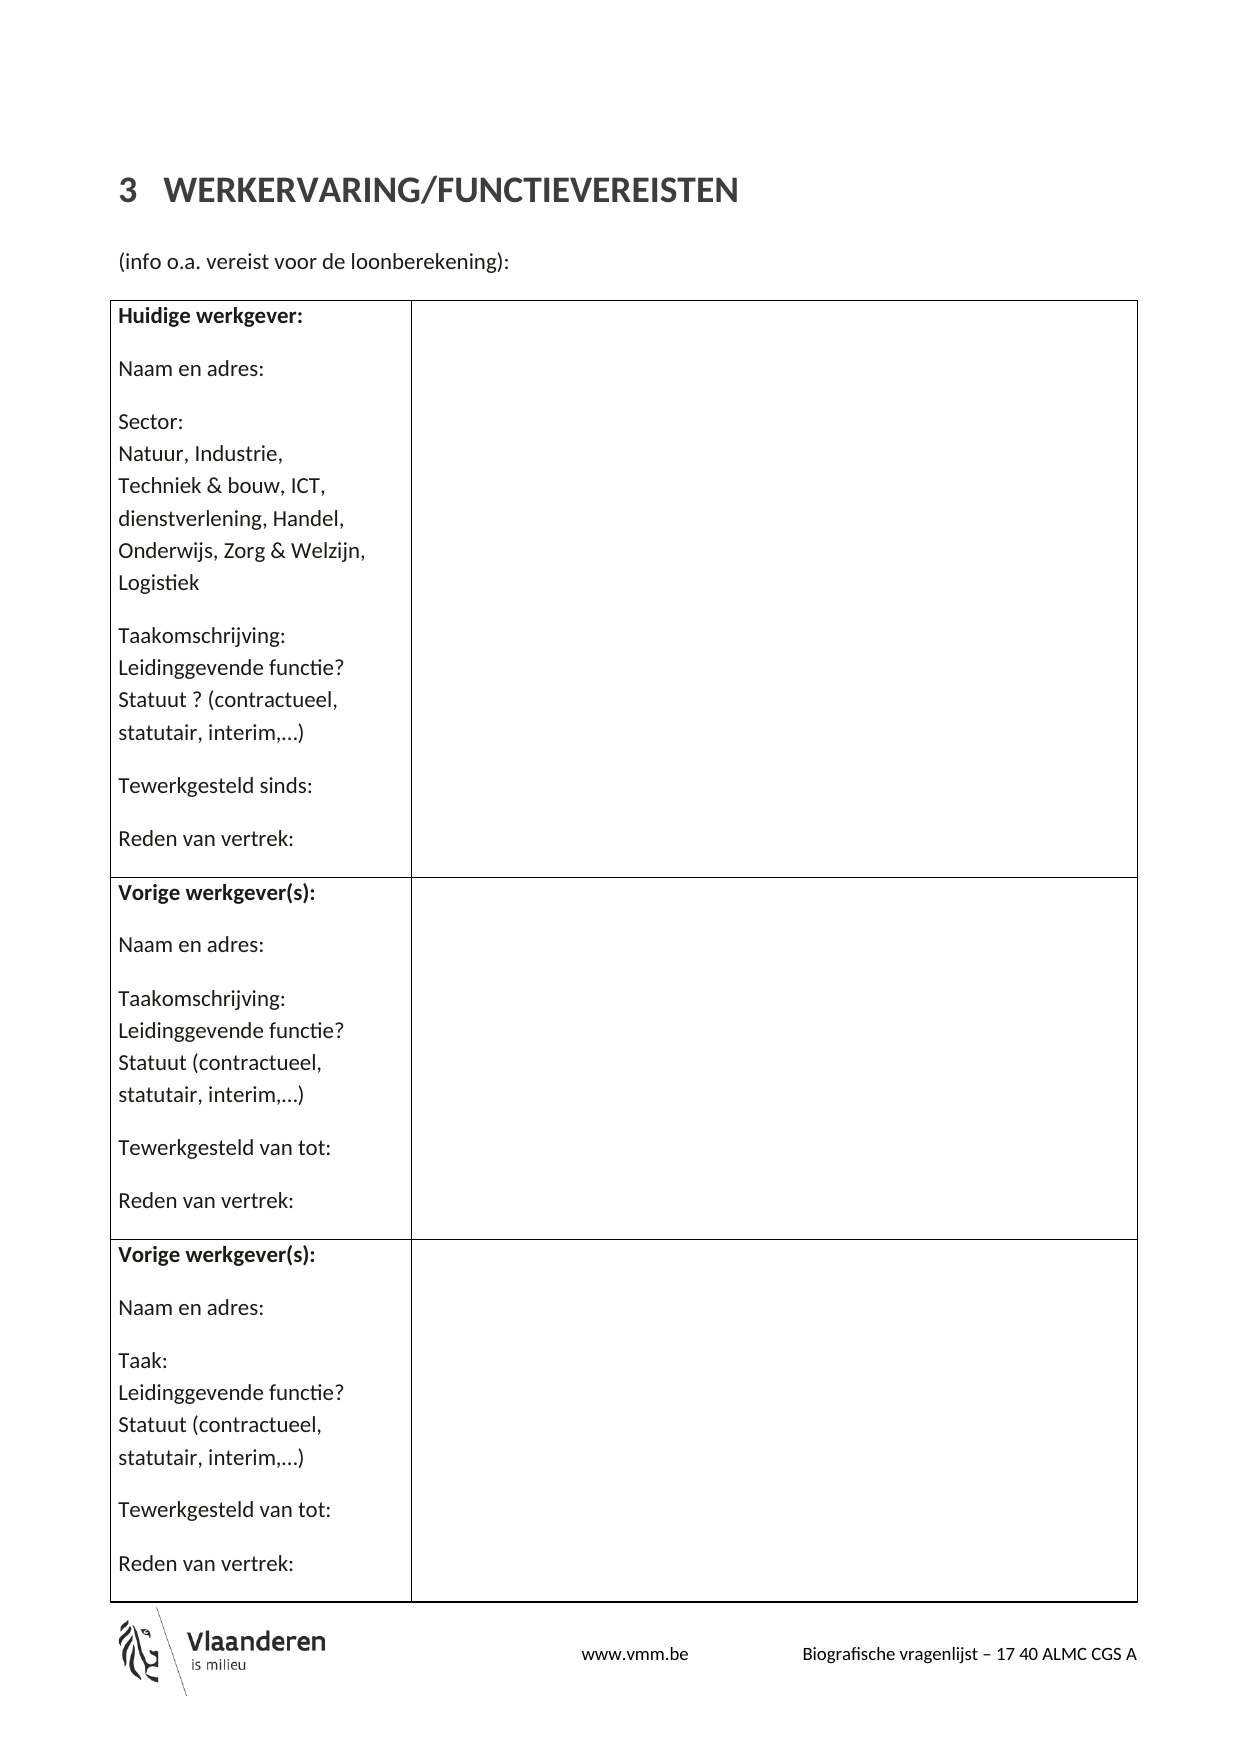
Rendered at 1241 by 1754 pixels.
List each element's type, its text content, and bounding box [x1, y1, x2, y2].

table_cell [412, 1240, 1137, 1601]
picture [118, 1607, 325, 1696]
table_header [412, 301, 1137, 877]
text (info o.a. vereist voor de loonberekening): [118, 247, 1152, 275]
table_cell Vorige werkgever(s): Naam en adres: Taak: Leidinggevende functie? Statuut (contractueel, statutair, interim,…) Tewerkgesteld van tot: Reden van vertrek: [111, 1240, 411, 1601]
subtitle WERKERVARING/FUNCTIEVEREISTEN [118, 166, 1152, 212]
table_header Huidige werkgever: Naam en adres: Sector: Natuur, Industrie, Techniek & bouw, ICT, dienstverlening, Handel, Onderwijs, Zorg & Welzijn, Logistiek Taakomschrijving: Leidinggevende functie? Statuut ? (contractueel, statutair, interim,…) Tewerkgesteld sinds: Reden van vertrek: [111, 301, 411, 877]
table_cell Vorige werkgever(s): Naam en adres: Taakomschrijving: Leidinggevende functie? Statuut (contractueel, statutair, interim,…) Tewerkgesteld van tot: Reden van vertrek: [111, 878, 411, 1239]
table_cell [412, 878, 1137, 1239]
